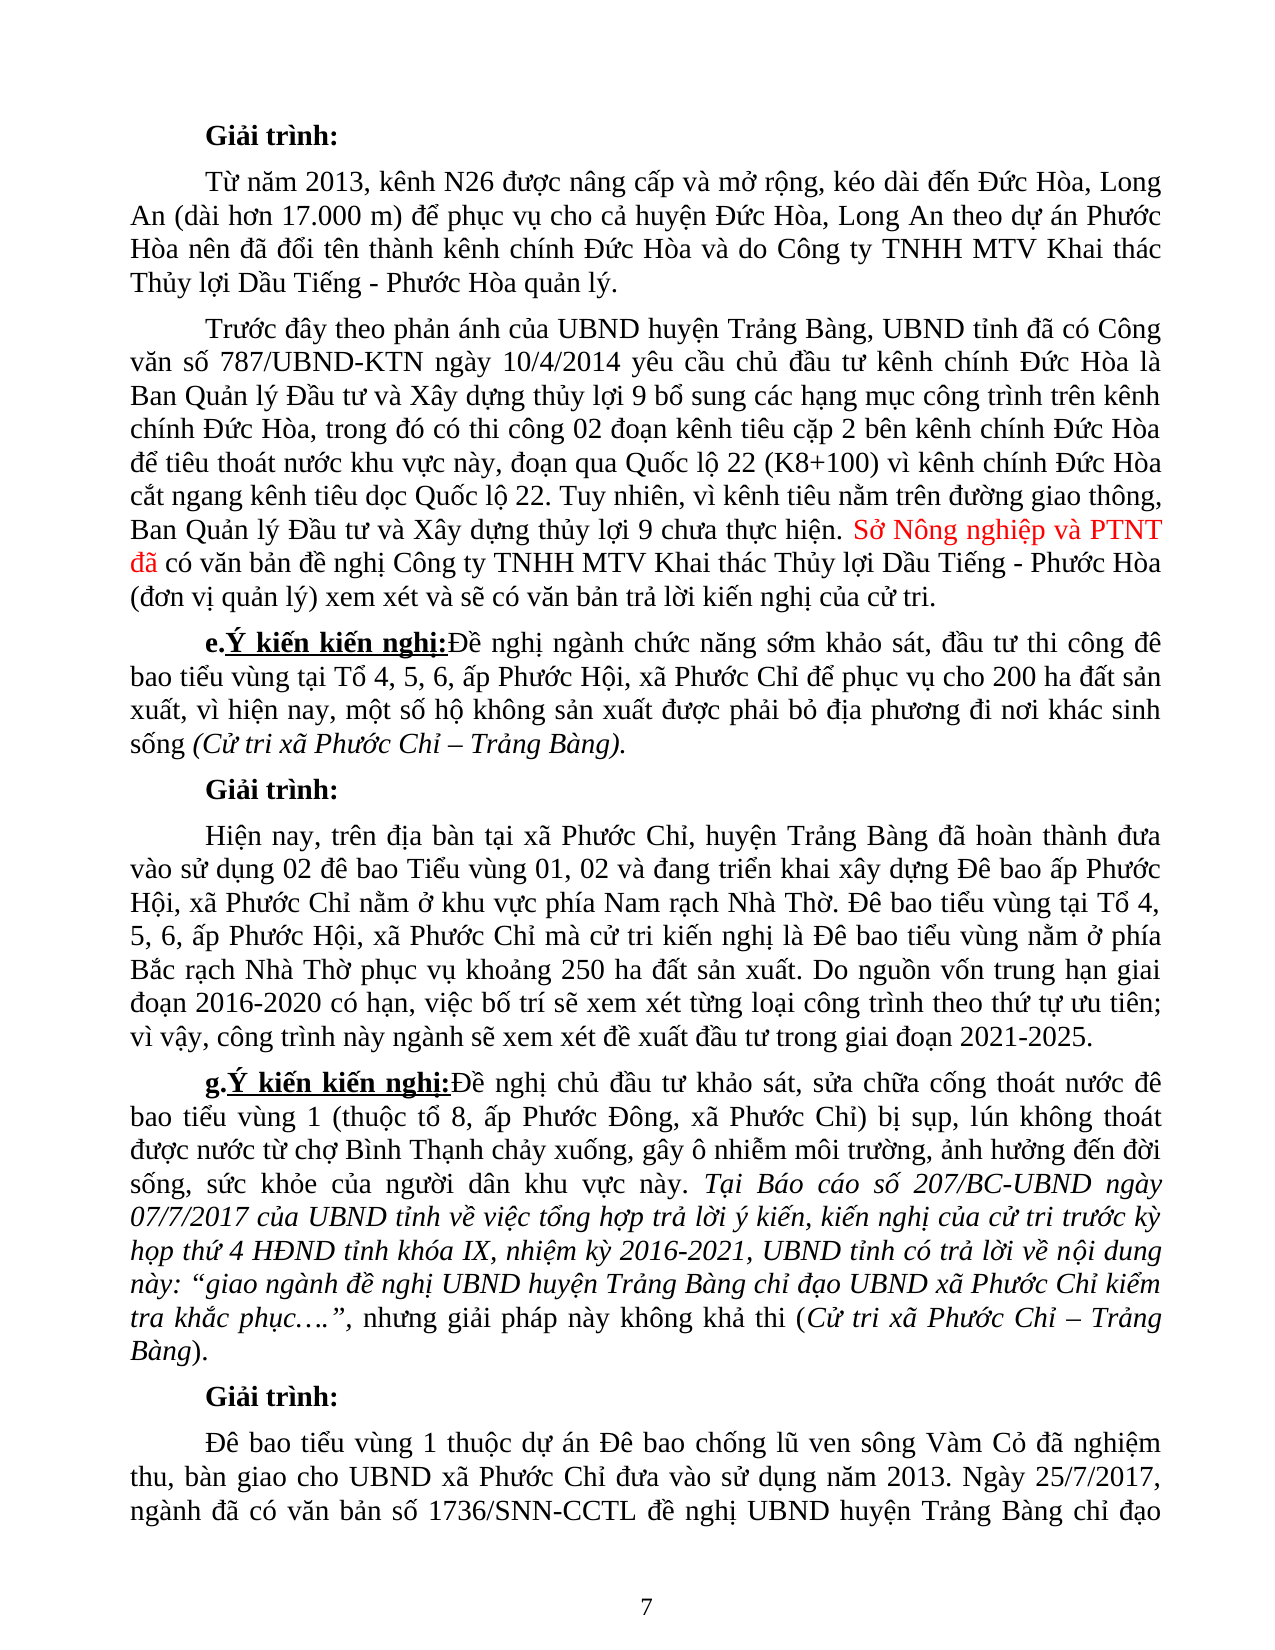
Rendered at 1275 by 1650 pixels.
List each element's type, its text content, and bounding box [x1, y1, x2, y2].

text Từ năm 2013, kênh N26 được nâng cấp và mở rộng, kéo dài đến Đức Hòa, Long An (dài hơn 17.000 m) để phục vụ cho cả huyện Đức Hòa, Long An theo dự án Phước Hòa nên đã đổi tên thành kênh chính Đức Hòa và do Công ty TNHH MTV Khai thác Thủy lợi Dầu Tiếng - Phước Hòa quản lý. [130, 164, 1163, 298]
text g.Ý kiến kiến nghị:Đề nghị chủ đầu tư khảo sát, sửa chữa cống thoát nước đê bao tiểu vùng 1 (thuộc tổ 8, ấp Phước Đông, xã Phước Chỉ) bị sụp, lún không thoát được nước từ chợ Bình Thạnh chảy xuống, gây ô nhiễm môi trường, ảnh hưởng đến đời sống, sức khỏe của người dân khu vực này. Tại Báo cáo số 207/BC-UBND ngày 07/7/2017 của UBND tỉnh về việc tổng hợp trả lời ý kiến, kiến nghị của cử tri trước kỳ họp thứ 4 HĐND tỉnh khóa IX, nhiệm kỳ 2016-2021, UBND tỉnh có trả lời về nội dung này: “giao ngành đề nghị UBND huyện Trảng Bàng chỉ đạo UBND xã Phước Chỉ kiểm tra khắc phục….”, nhưng giải pháp này không khả thi (Cử tri xã Phước Chỉ – Trảng Bàng). [130, 1065, 1163, 1367]
text Trước đây theo phản ánh của UBND huyện Trảng Bàng, UBND tỉnh đã có Công văn số 787/UBND-KTN ngày 10/4/2014 yêu cầu chủ đầu tư kênh chính Đức Hòa là Ban Quản lý Đầu tư và Xây dựng thủy lợi 9 bổ sung các hạng mục công trình trên kênh chính Đức Hòa, trong đó có thi công 02 đoạn kênh tiêu cặp 2 bên kênh chính Đức Hòa để tiêu thoát nước khu vực này, đoạn qua Quốc lộ 22 (K8+100) vì kênh chính Đức Hòa cắt ngang kênh tiêu dọc Quốc lộ 22. Tuy nhiên, vì kênh tiêu nằm trên đường giao thông, Ban Quản lý Đầu tư và Xây dựng thủy lợi 9 chưa thực hiện. Sở Nông nghiệp và PTNT đã có văn bản đề nghị Công ty TNHH MTV Khai thác Thủy lợi Dầu Tiếng - Phước Hòa (đơn vị quản lý) xem xét và sẽ có văn bản trả lời kiến nghị của cử tri. [130, 311, 1163, 613]
text Hiện nay, trên địa bàn tại xã Phước Chỉ, huyện Trảng Bàng đã hoàn thành đưa vào sử dụng 02 đê bao Tiểu vùng 01, 02 và đang triển khai xây dựng Đê bao ấp Phước Hội, xã Phước Chỉ nằm ở khu vực phía Nam rạch Nhà Thờ. Đê bao tiểu vùng tại Tổ 4, 5, 6, ấp Phước Hội, xã Phước Chỉ mà cử tri kiến nghị là Đê bao tiểu vùng nằm ở phía Bắc rạch Nhà Thờ phục vụ khoảng 250 ha đất sản xuất. Do nguồn vốn trung hạn giai đoạn 2016-2020 có hạn, việc bố trí sẽ xem xét từng loại công trình theo thứ tự ưu tiên; vì vậy, công trình này ngành sẽ xem xét đề xuất đầu tư trong giai đoạn 2021-2025. [130, 818, 1163, 1053]
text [130, 1426, 1163, 1526]
text Giải trình: [130, 1379, 1163, 1413]
text Giải trình: [130, 118, 1163, 152]
text e.Ý kiến kiến nghị:Đề nghị ngành chức năng sớm khảo sát, đầu tư thi công đê bao tiểu vùng tại Tổ 4, 5, 6, ấp Phước Hội, xã Phước Chỉ để phục vụ cho 200 ha đất sản xuất, vì hiện nay, một số hộ không sản xuất được phải bỏ địa phương đi nơi khác sinh sống (Cử tri xã Phước Chỉ – Trảng Bàng). [130, 625, 1163, 759]
text Giải trình: [130, 772, 1163, 805]
